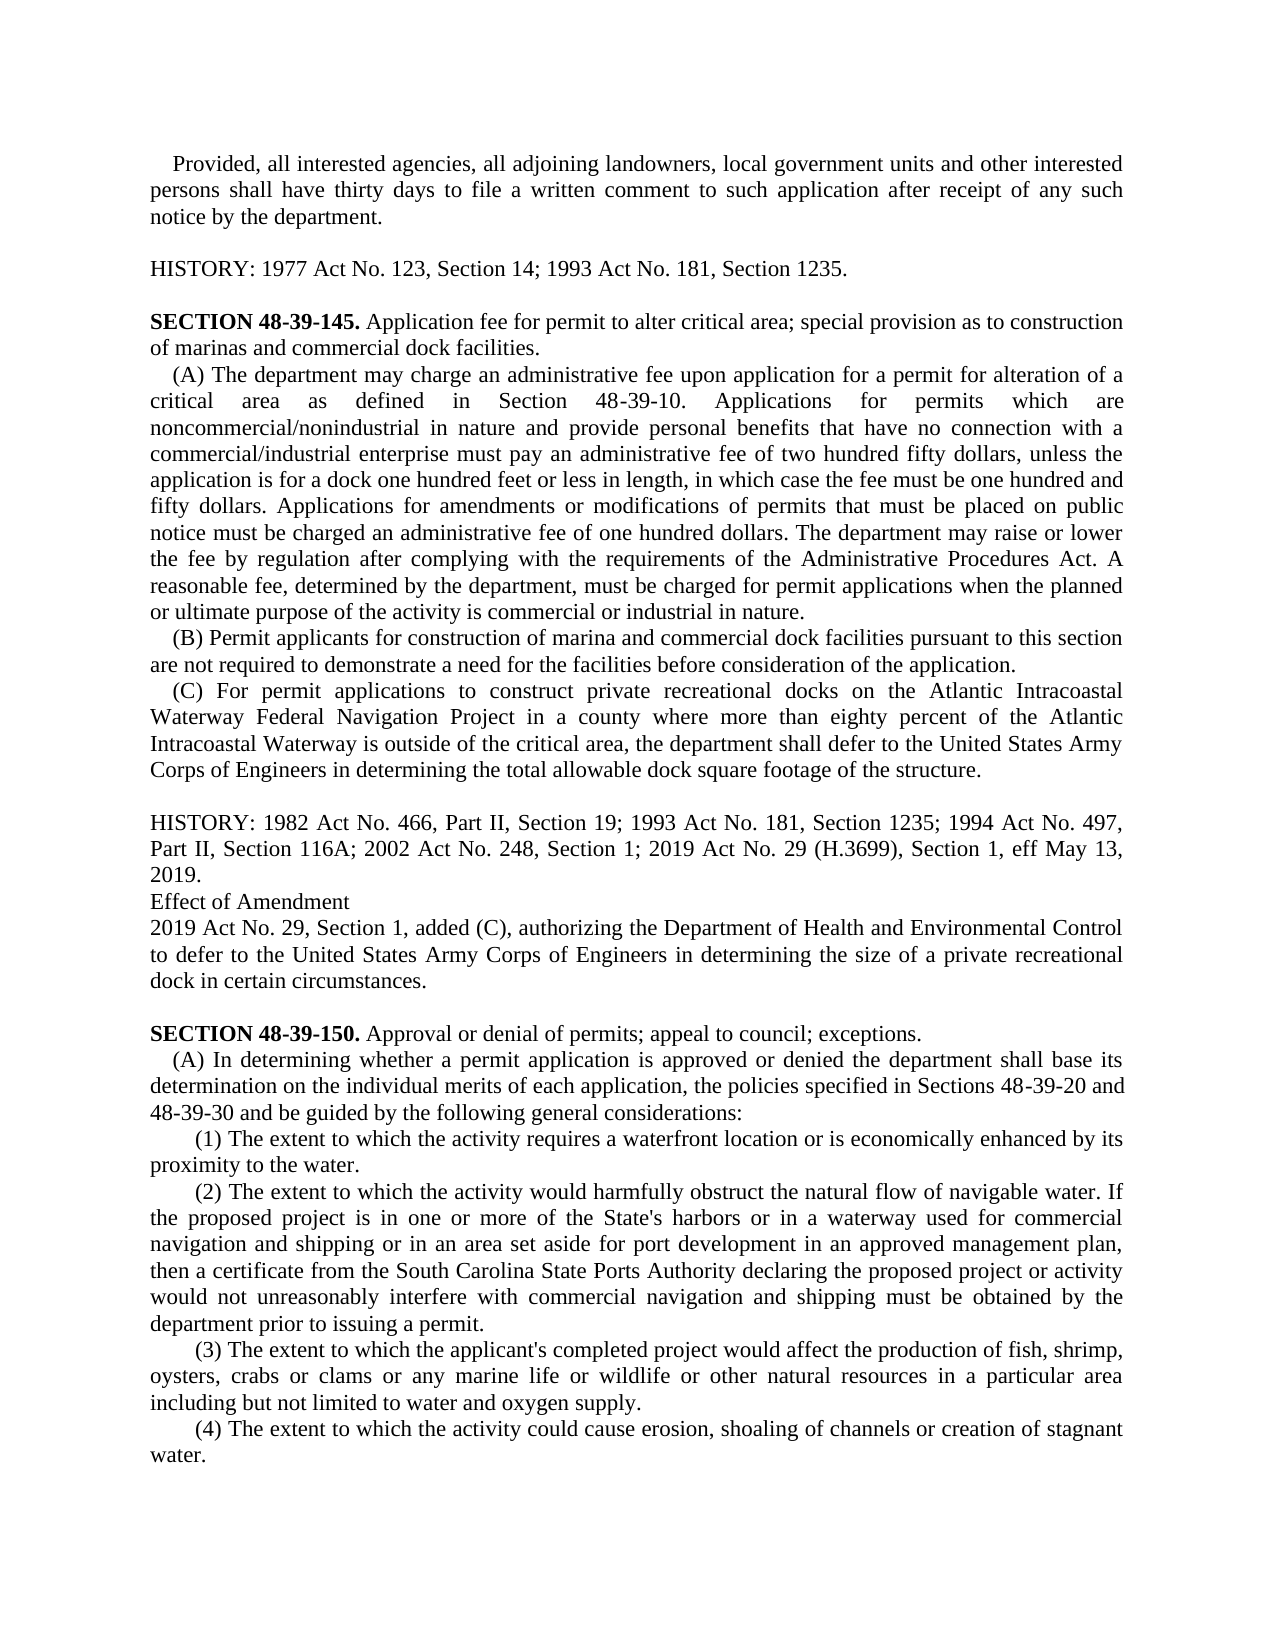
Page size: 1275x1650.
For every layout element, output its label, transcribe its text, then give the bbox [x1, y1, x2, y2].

text HISTORY: 1982 Act No. 466, Part II, Section 19; 1993 Act No. 181, Section 1235; 1994 Act No. 497, Part II, Section 116A; 2002 Act No. 248, Section 1; 2019 Act No. 29 (H.3699), Section 1, eff May 13, 2019. [150, 809, 1125, 888]
text (3) The extent to which the applicant's completed project would affect the production of fish, shrimp, oysters, crabs or clams or any marine life or wildlife or other natural resources in a particular area including but not limited to water and oxygen supply. [150, 1336, 1125, 1415]
text (B) Permit applicants for construction of marina and commercial dock facilities pursuant to this section are not required to demonstrate a need for the facilities before consideration of the application. [150, 624, 1125, 677]
text (1) The extent to which the activity requires a waterfront location or is economically enhanced by its proximity to the water. [150, 1125, 1125, 1178]
text (2) The extent to which the activity would harmfully obstruct the natural flow of navigable water. If the proposed project is in one or more of the State's harbors or in a waterway used for commercial navigation and shipping or in an area set aside for port development in an approved management plan, then a certificate from the South Carolina State Ports Authority declaring the proposed project or activity would not unreasonably interfere with commercial navigation and shipping must be obtained by the department prior to issuing a permit. [150, 1178, 1125, 1336]
text SECTION 48-39-150. Approval or denial of permits; appeal to council; exceptions. [150, 1020, 1125, 1046]
text HISTORY: 1977 Act No. 123, Section 14; 1993 Act No. 181, Section 1235. [150, 255, 1125, 282]
text (C) For permit applications to construct private recreational docks on the Atlantic Intracoastal Waterway Federal Navigation Project in a county where more than eighty percent of the Atlantic Intracoastal Waterway is outside of the critical area, the department shall defer to the United States Army Corps of Engineers in determining the total allowable dock square footage of the structure. [150, 677, 1125, 782]
text SECTION 48-39-145. Application fee for permit to alter critical area; special provision as to construction of marinas and commercial dock facilities. [150, 308, 1125, 361]
text (A) The department may charge an administrative fee upon application for a permit for alteration of a critical area as defined in Section 48-39-10. Applications for permits which are noncommercial/nonindustrial in nature and provide personal benefits that have no connection with a commercial/industrial enterprise must pay an administrative fee of two hundred fifty dollars, unless the application is for a dock one hundred feet or less in length, in which case the fee must be one hundred and fifty dollars. Applications for amendments or modifications of permits that must be placed on public notice must be charged an administrative fee of one hundred dollars. The department may raise or lower the fee by regulation after complying with the requirements of the Administrative Procedures Act. A reasonable fee, determined by the department, must be charged for permit applications when the planned or ultimate purpose of the activity is commercial or industrial in nature. [150, 361, 1125, 624]
text (4) The extent to which the activity could cause erosion, shoaling of channels or creation of stagnant water. [150, 1415, 1125, 1468]
text 2019 Act No. 29, Section 1, added (C), authorizing the Department of Health and Environmental Control to defer to the United States Army Corps of Engineers in determining the size of a private recreational dock in certain circumstances. [150, 914, 1125, 993]
text Effect of Amendment [150, 888, 1125, 914]
text (A) In determining whether a permit application is approved or denied the department shall base its determination on the individual merits of each application, the policies specified in Sections 48-39-20 and 48-39-30 and be guided by the following general considerations: [150, 1046, 1125, 1125]
text Provided, all interested agencies, all adjoining landowners, local government units and other interested persons shall have thirty days to file a written comment to such application after receipt of any such notice by the department. [150, 150, 1125, 229]
